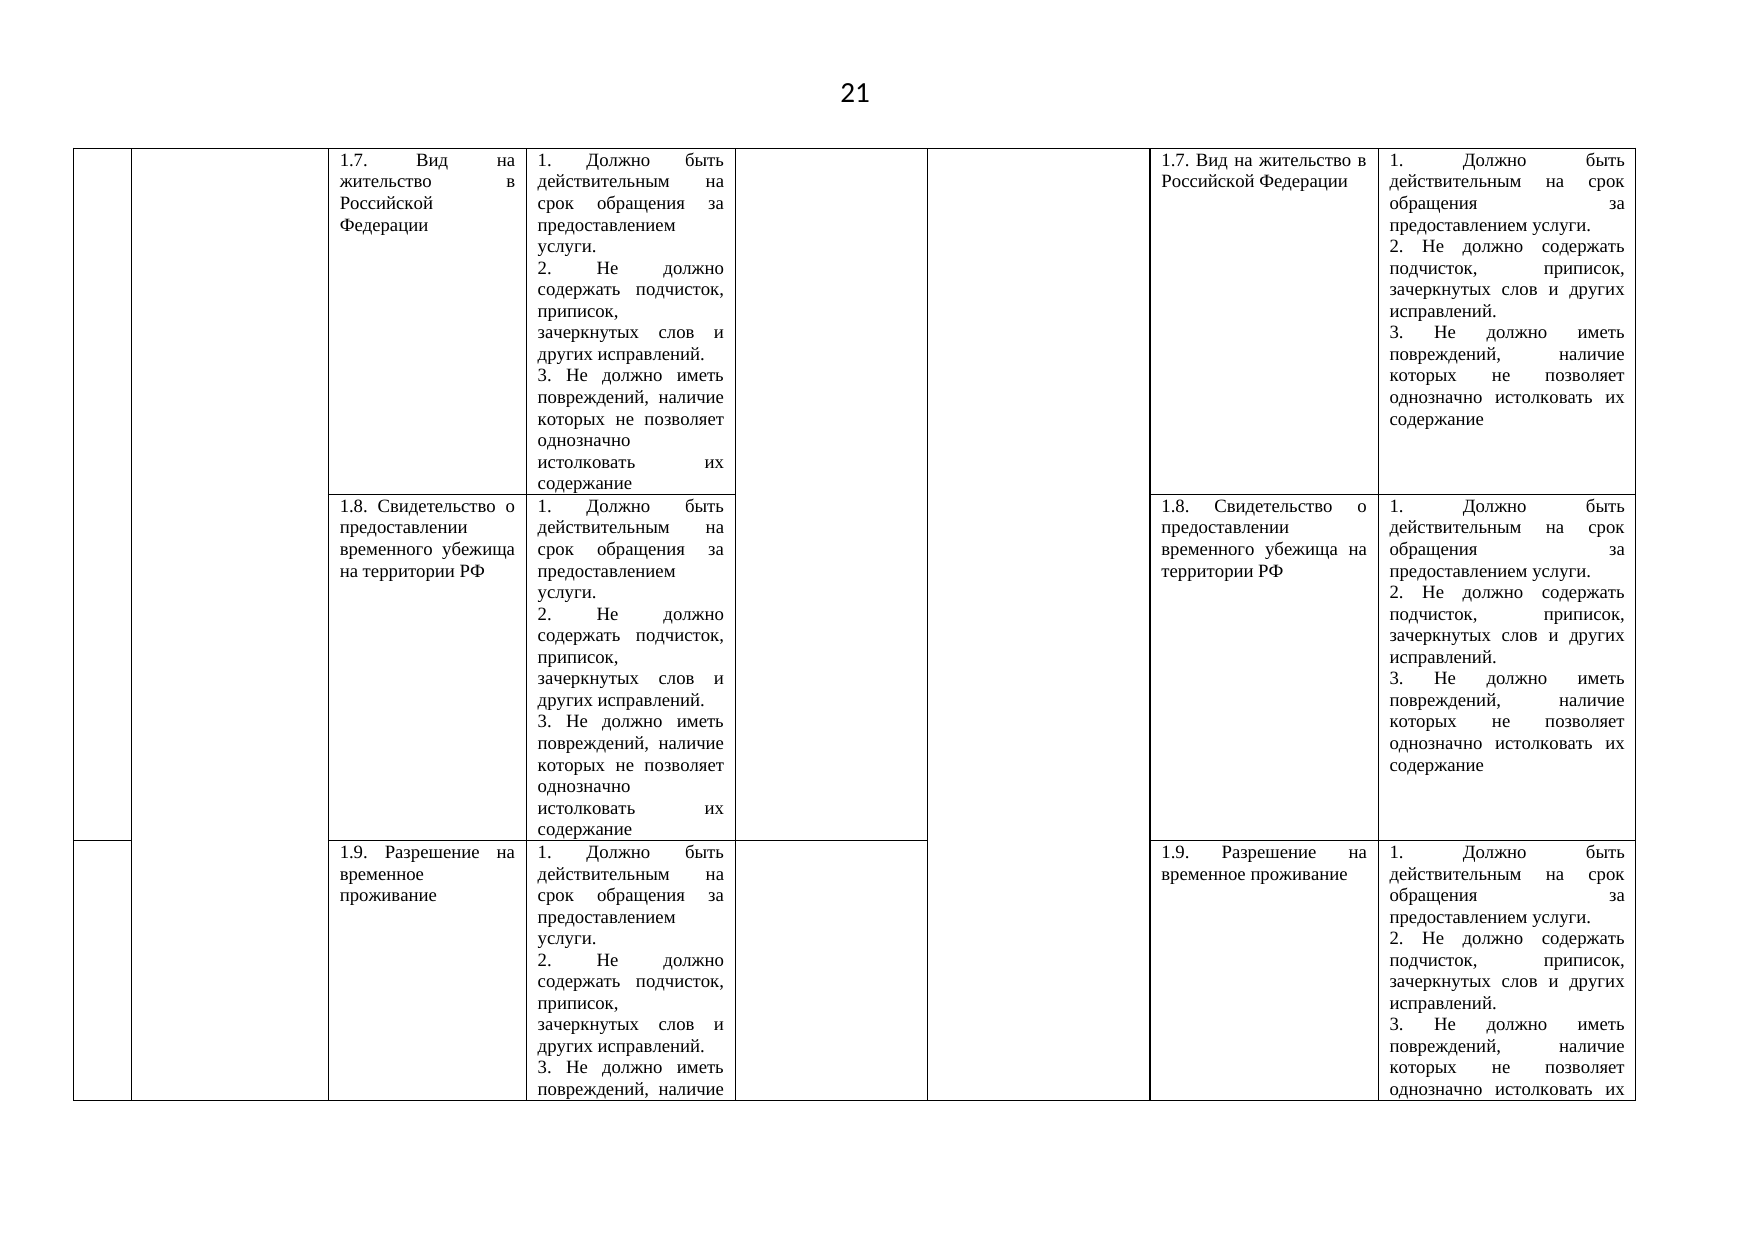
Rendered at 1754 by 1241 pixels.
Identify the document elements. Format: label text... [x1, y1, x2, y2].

table_cell [736, 149, 927, 840]
table_cell [736, 841, 927, 1099]
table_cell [527, 841, 735, 1099]
table_cell 1.7. Вид на жительство в Российской Федерации [329, 149, 526, 494]
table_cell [1151, 841, 1378, 1099]
table_cell 1.8. Свидетельство о предоставлении временного убежища на территории РФ [329, 495, 526, 840]
table_cell 1.8. Свидетельство о предоставлении временного убежища на территории РФ [1151, 495, 1378, 840]
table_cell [527, 149, 735, 494]
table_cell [1379, 841, 1635, 1099]
table_cell [74, 149, 131, 840]
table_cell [1379, 149, 1635, 494]
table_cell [329, 841, 526, 1099]
table_cell 1.7. Вид на жительство в Российской Федерации [1151, 149, 1378, 494]
table_cell [74, 841, 131, 1099]
